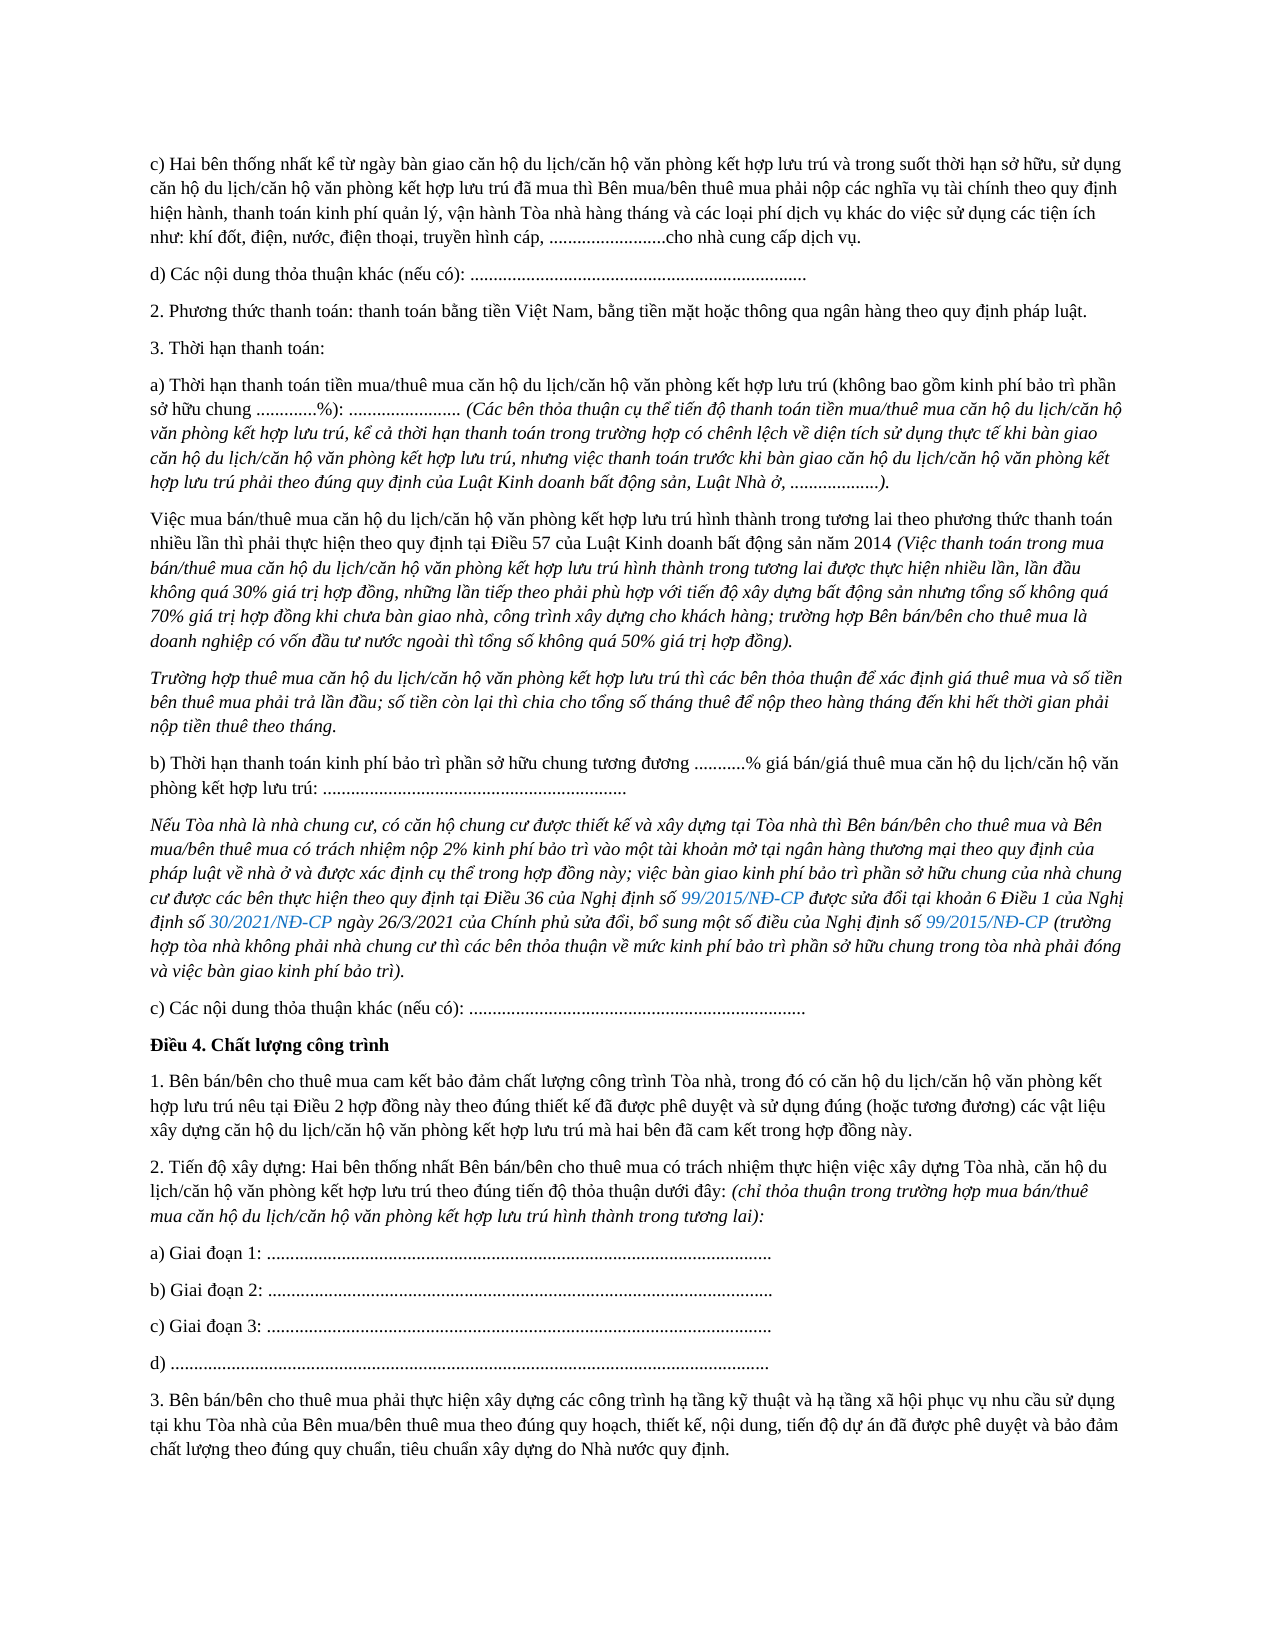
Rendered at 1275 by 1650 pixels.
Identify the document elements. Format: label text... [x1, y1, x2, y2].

text 3. Bên bán/bên cho thuê mua phải thực hiện xây dựng các công trình hạ tầng kỹ thuật và hạ tầng xã hội phục vụ nhu cầu sử dụng tại khu Tòa nhà của Bên mua/bên thuê mua theo đúng quy hoạch, thiết kế, nội dung, tiến độ dự án đã được phê duyệt và bảo đảm chất lượng theo đúng quy chuẩn, tiêu chuẩn xây dựng do Nhà nước quy định. [150, 1386, 1125, 1459]
text 2. Tiến độ xây dựng: Hai bên thống nhất Bên bán/bên cho thuê mua có trách nhiệm thực hiện việc xây dựng Tòa nhà, căn hộ du lịch/căn hộ văn phòng kết hợp lưu trú theo đúng tiến độ thỏa thuận dưới đây: (chỉ thỏa thuận trong trường hợp mua bán/thuê mua căn hộ du lịch/căn hộ văn phòng kết hợp lưu trú hình thành trong tương lai): [150, 1153, 1125, 1226]
text Trường hợp thuê mua căn hộ du lịch/căn hộ văn phòng kết hợp lưu trú thì các bên thỏa thuận để xác định giá thuê mua và số tiền bên thuê mua phải trả lần đầu; số tiền còn lại thì chia cho tổng số tháng thuê để nộp theo hàng tháng đến khi hết thời gian phải nộp tiền thuê theo tháng. [150, 664, 1125, 737]
text Việc mua bán/thuê mua căn hộ du lịch/căn hộ văn phòng kết hợp lưu trú hình thành trong tương lai theo phương thức thanh toán nhiều lần thì phải thực hiện theo quy định tại Điều 57 của Luật Kinh doanh bất động sản năm 2014 (Việc thanh toán trong mua bán/thuê mua căn hộ du lịch/căn hộ văn phòng kết hợp lưu trú hình thành trong tương lai được thực hiện nhiều lần, lần đầu không quá 30% giá trị hợp đồng, những lần tiếp theo phải phù hợp với tiến độ xây dựng bất động sản nhưng tổng số không quá 70% giá trị hợp đồng khi chưa bàn giao nhà, công trình xây dựng cho khách hàng; trường hợp Bên bán/bên cho thuê mua là doanh nghiệp có vốn đầu tư nước ngoài thì tổng số không quá 50% giá trị hợp đồng). [150, 505, 1125, 651]
text 3. Thời hạn thanh toán: [150, 334, 1125, 358]
text b) Giai đoạn 2: ............................................................................................................ [150, 1276, 1125, 1300]
text Nếu Tòa nhà là nhà chung cư, có căn hộ chung cư được thiết kế và xây dựng tại Tòa nhà thì Bên bán/bên cho thuê mua và Bên mua/bên thuê mua có trách nhiệm nộp 2% kinh phí bảo trì vào một tài khoản mở tại ngân hàng thương mại theo quy định của pháp luật về nhà ở và được xác định cụ thể trong hợp đồng này; việc bàn giao kinh phí bảo trì phần sở hữu chung của nhà chung cư được các bên thực hiện theo quy định tại Điều 36 của Nghị định số 99/2015/NĐ-CP được sửa đổi tại khoản 6 Điều 1 của Nghị định số 30/2021/NĐ-CP ngày 26/3/2021 của Chính phủ sửa đổi, bổ sung một số điều của Nghị định số 99/2015/NĐ-CP (trường hợp tòa nhà không phải nhà chung cư thì các bên thỏa thuận về mức kinh phí bảo trì phần sở hữu chung trong tòa nhà phải đóng và việc bàn giao kinh phí bảo trì). [150, 811, 1125, 981]
text a) Giai đoạn 1: ............................................................................................................ [150, 1239, 1125, 1263]
text c) Các nội dung thỏa thuận khác (nếu có): ........................................................................ [150, 994, 1125, 1018]
text c) Hai bên thống nhất kể từ ngày bàn giao căn hộ du lịch/căn hộ văn phòng kết hợp lưu trú và trong suốt thời hạn sở hữu, sử dụng căn hộ du lịch/căn hộ văn phòng kết hợp lưu trú đã mua thì Bên mua/bên thuê mua phải nộp các nghĩa vụ tài chính theo quy định hiện hành, thanh toán kinh phí quản lý, vận hành Tòa nhà hàng tháng và các loại phí dịch vụ khác do việc sử dụng các tiện ích như: khí đốt, điện, nước, điện thoại, truyền hình cáp, .........................cho nhà cung cấp dịch vụ. [150, 150, 1125, 247]
text Điều 4. Chất lượng công trình [150, 1031, 1125, 1055]
text d) Các nội dung thỏa thuận khác (nếu có): ........................................................................ [150, 260, 1125, 284]
text 2. Phương thức thanh toán: thanh toán bằng tiền Việt Nam, bằng tiền mặt hoặc thông qua ngân hàng theo quy định pháp luật. [150, 297, 1125, 321]
text a) Thời hạn thanh toán tiền mua/thuê mua căn hộ du lịch/căn hộ văn phòng kết hợp lưu trú (không bao gồm kinh phí bảo trì phần sở hữu chung .............%): ........................ (Các bên thỏa thuận cụ thể tiến độ thanh toán tiền mua/thuê mua căn hộ du lịch/căn hộ văn phòng kết hợp lưu trú, kể cả thời hạn thanh toán trong trường hợp có chênh lệch về diện tích sử dụng thực tế khi bàn giao căn hộ du lịch/căn hộ văn phòng kết hợp lưu trú, nhưng việc thanh toán trước khi bàn giao căn hộ du lịch/căn hộ văn phòng kết hợp lưu trú phải theo đúng quy định của Luật Kinh doanh bất động sản, Luật Nhà ở, ...................). [150, 371, 1125, 492]
text c) Giai đoạn 3: ............................................................................................................ [150, 1312, 1125, 1337]
text b) Thời hạn thanh toán kinh phí bảo trì phần sở hữu chung tương đương ...........% giá bán/giá thuê mua căn hộ du lịch/căn hộ văn phòng kết hợp lưu trú: ................................................................. [150, 749, 1125, 798]
text 1. Bên bán/bên cho thuê mua cam kết bảo đảm chất lượng công trình Tòa nhà, trong đó có căn hộ du lịch/căn hộ văn phòng kết hợp lưu trú nêu tại Điều 2 hợp đồng này theo đúng thiết kế đã được phê duyệt và sử dụng đúng (hoặc tương đương) các vật liệu xây dựng căn hộ du lịch/căn hộ văn phòng kết hợp lưu trú mà hai bên đã cam kết trong hợp đồng này. [150, 1067, 1125, 1141]
text d) ................................................................................................................................ [150, 1349, 1125, 1374]
